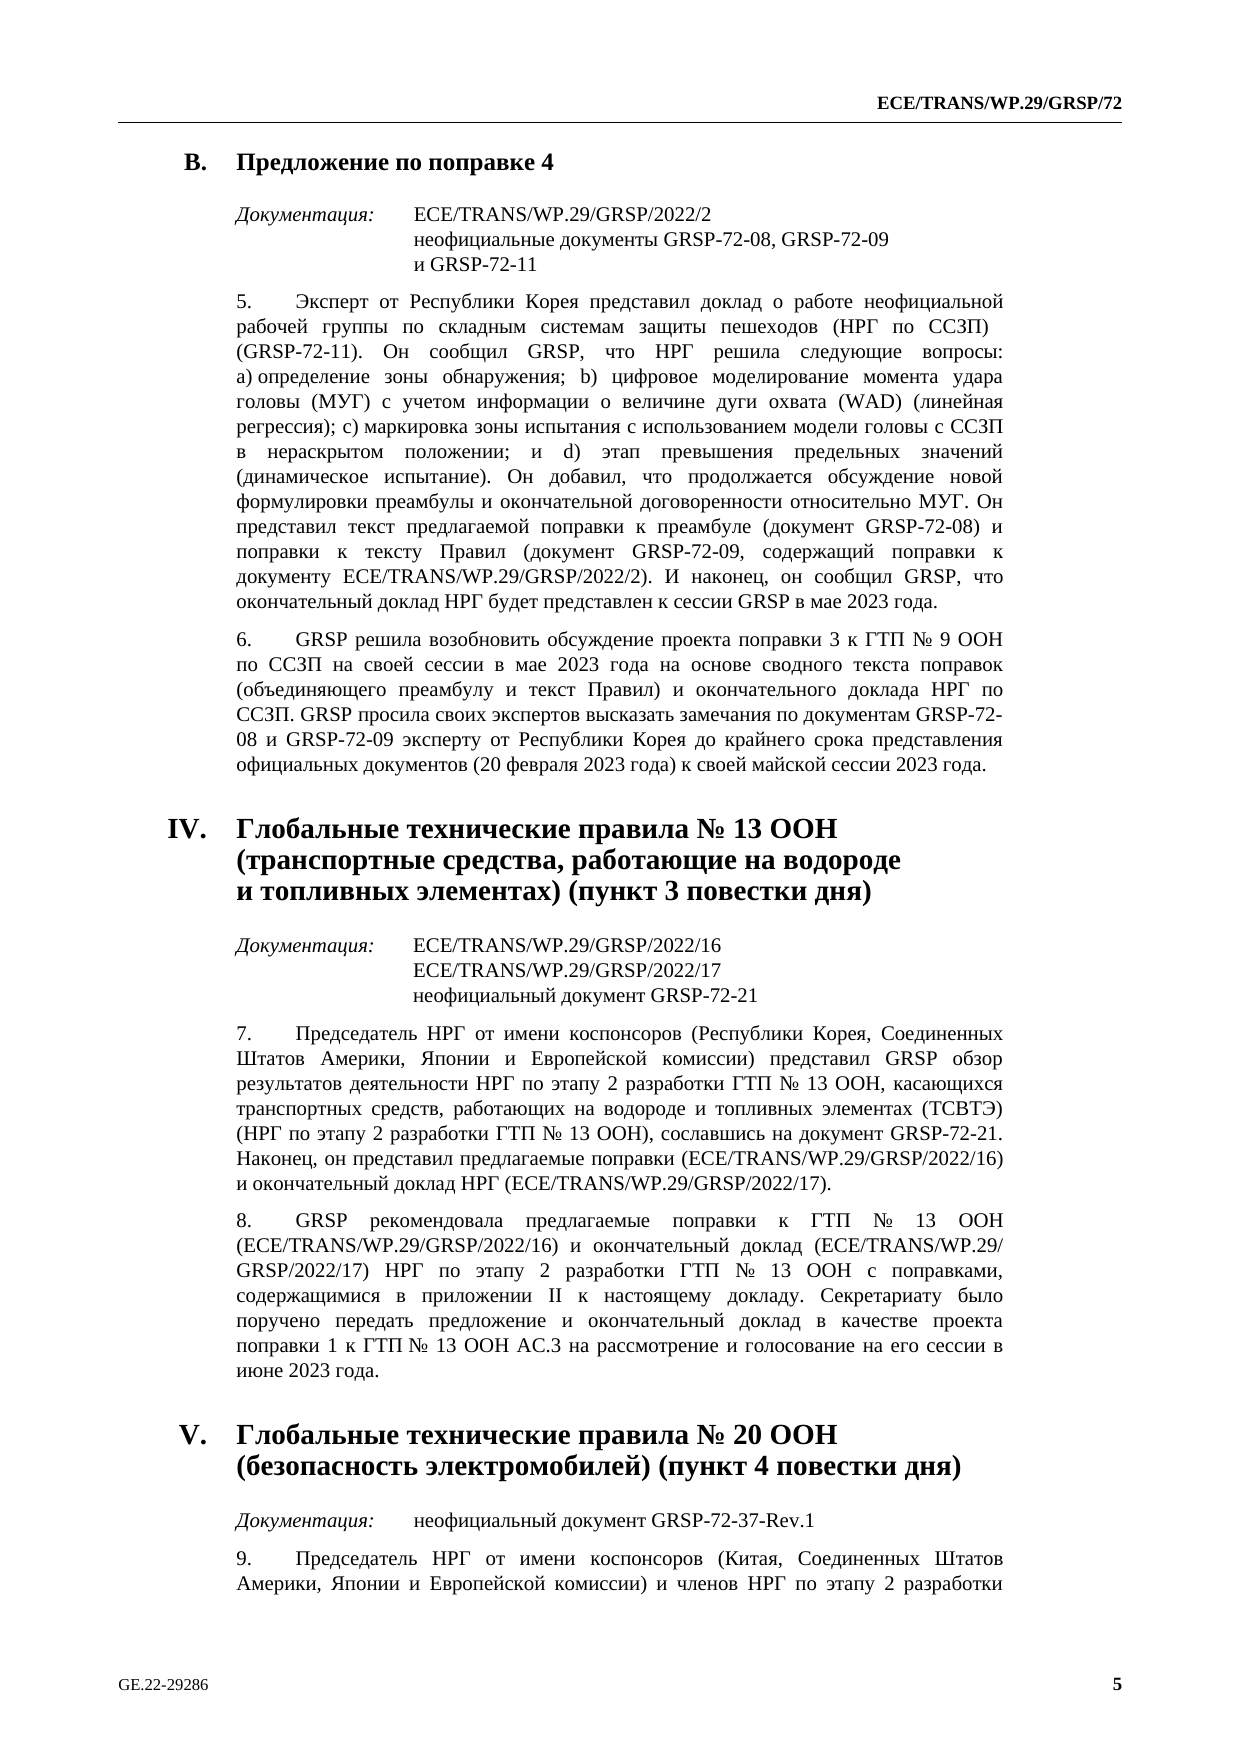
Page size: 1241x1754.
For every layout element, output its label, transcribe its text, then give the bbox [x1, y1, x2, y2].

text B. Предложение по поправке 4 [118, 148, 1004, 176]
text Документация: ECE/TRANS/WP.29/GRSP/2022/2 неофициальные документы GRSP-72-08, GRSP-72-09 и GRSP-72-11 [236, 201, 1004, 276]
text 5. Эксперт от Республики Корея представил доклад о работе неофициальной рабочей группы по складным системам защиты пешеходов (НРГ по ССЗП) (GRSP-72-11). Он сообщил GRSP, что НРГ решила следующие вопросы: a) определение зоны обнаружения; b) цифровое моделирование момента удара головы (МУГ) с учетом информации о величине дуги охвата (WAD) (линейная регрессия); c) маркировка зоны испытания с использованием модели головы с ССЗП в нераскрытом положении; и d) этап превышения предельных значений (динамическое испытание). Он добавил, что продолжается обсуждение новой формулировки преамбулы и окончательной договоренности относительно МУГ. Он представил текст предлагаемой поправки к преамбуле (документ GRSP-72-08) и поправки к тексту Правил (документ GRSP-72-09, содержащий поправки к документу ECE/TRANS/WP.29/GRSP/2022/2). И наконец, он сообщил GRSP, что окончательный доклад НРГ будет представлен к сессии GRSP в мае 2023 года. [236, 288, 1004, 613]
text Документация: неофициальный документ GRSP-72-37-Rev.1 [236, 1507, 1004, 1532]
text IV. Глобальные технические правила № 13 ООН (транспортные средства, работающие на водороде и топливных элементах) (пункт 3 повестки дня) [118, 813, 1004, 907]
text 8. GRSP рекомендовала предлагаемые поправки к ГТП № 13 ООН (ECE/TRANS/WP.29/GRSP/2022/16) и окончательный доклад (ECE/TRANS/WP.29/ GRSP/2022/17) НРГ по этапу 2 разработки ГТП № 13 ООН с поправками, содержащимися в приложении II к настоящему докладу. Секретариату было поручено передать предложение и окончательный доклад в качестве проекта поправки 1 к ГТП № 13 ООН AC.3 на рассмотрение и голосование на его сессии в июне 2023 года. [236, 1207, 1004, 1382]
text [236, 1544, 1004, 1594]
text 6. GRSP решила возобновить обсуждение проекта поправки 3 к ГТП № 9 ООН по ССЗП на своей сессии в мае 2023 года на основе сводного текста поправок (объединяющего преамбулу и текст Правил) и окончательного доклада НРГ по ССЗП. GRSP просила своих экспертов высказать замечания по документам GRSP-72-08 и GRSP-72-09 эксперту от Республики Корея до крайнего срока представления официальных документов (20 февраля 2023 года) к своей майской сессии 2023 года. [236, 626, 1004, 776]
text V. Глобальные технические правила № 20 ООН (безопасность электромобилей) (пункт 4 повестки дня) [118, 1419, 1004, 1482]
text 7. Председатель НРГ от имени коспонсоров (Республики Корея, Соединенных Штатов Америки, Японии и Европейской комиссии) представил GRSP обзор результатов деятельности НРГ по этапу 2 разработки ГТП № 13 ООН, касающихся транспортных средств, работающих на водороде и топливных элементах (ТСВТЭ) (НРГ по этапу 2 разработки ГТП № 13 ООН), сославшись на документ GRSP-72-21. Наконец, он представил предлагаемые поправки (ECE/TRANS/WP.29/GRSP/2022/16) и окончательный доклад НРГ (ECE/TRANS/WP.29/GRSP/2022/17). [236, 1019, 1004, 1194]
text Документация: ECE/TRANS/WP.29/GRSP/2022/16 ECE/TRANS/WP.29/GRSP/2022/17 неофициальный документ GRSP-72-21 [236, 932, 1004, 1007]
